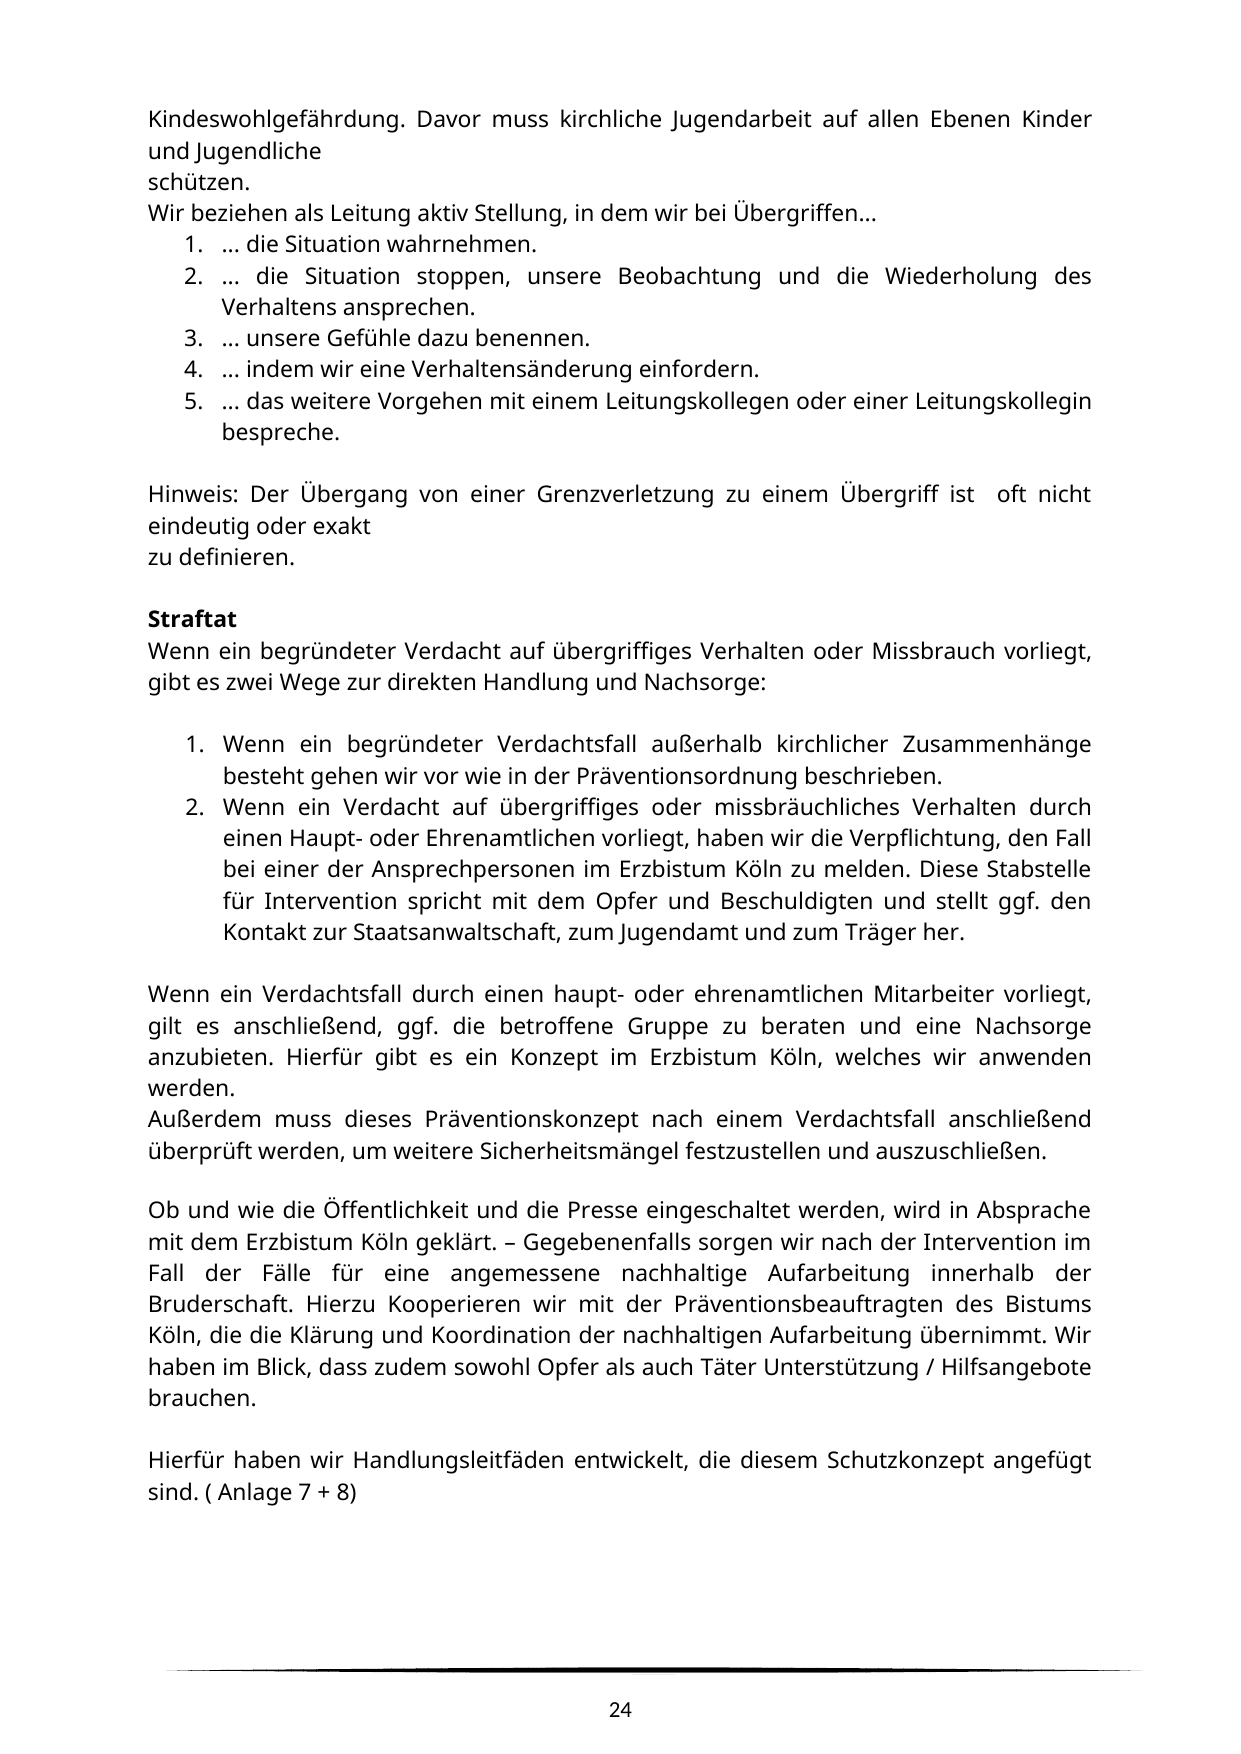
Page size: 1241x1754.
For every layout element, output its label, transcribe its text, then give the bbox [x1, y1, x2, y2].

text Wenn ein begründeter Verdacht auf übergriffiges Verhalten oder Missbrauch vorliegt, gibt es zwei Wege zur direkten Handlung und Nachsorge: [148, 635, 1093, 697]
text schützen. [148, 166, 1093, 197]
list Wenn ein begründeter Verdachtsfall außerhalb kirchlicher Zusammenhänge besteht gehen wir vor wie in der Präventionsordnung beschrieben. [185, 728, 1093, 791]
text Wir beziehen als Leitung aktiv Stellung, in dem wir bei Übergriffen... [148, 197, 1093, 228]
text Außerdem muss dieses Präventionskonzept nach einem Verdachtsfall anschließend überprüft werden, um weitere Sicherheitsmängel festzustellen und auszuschließen. [148, 1103, 1093, 1166]
text Straftat [148, 603, 1093, 635]
text Kindeswohlgefährdung. Davor muss kirchliche Jugendarbeit auf allen Ebenen Kinder und Jugendliche [148, 103, 1093, 166]
text Hinweis: Der Übergang von einer Grenzverletzung zu einem Übergriff ist oft nicht eindeutig oder exakt [148, 478, 1093, 541]
list ... die Situation wahrnehmen. [184, 228, 1093, 260]
list Wenn ein Verdacht auf übergriffiges oder missbräuchliches Verhalten durch einen Haupt- oder Ehrenamtlichen vorliegt, haben wir die Verpflichtung, den Fall bei einer der Ansprechpersonen im Erzbistum Köln zu melden. Diese Stabstelle für Intervention spricht mit dem Opfer und Beschuldigten und stellt ggf. den Kontakt zur Staatsanwaltschaft, zum Jugendamt und zum Träger her. [185, 791, 1093, 947]
text zu definieren. [148, 541, 1093, 572]
list ... das weitere Vorgehen mit einem Leitungskollegen oder einer Leitungskollegin bespreche. [184, 385, 1093, 447]
picture [166, 1666, 1142, 1675]
text Wenn ein Verdachtsfall durch einen haupt- oder ehrenamtlichen Mitarbeiter vorliegt, gilt es anschließend, ggf. die betroffene Gruppe zu beraten und eine Nachsorge anzubieten. Hierfür gibt es ein Konzept im Erzbistum Köln, welches wir anwenden werden. [148, 978, 1093, 1103]
list ... indem wir eine Verhaltensänderung einfordern. [184, 353, 1093, 385]
list ... unsere Gefühle dazu benennen. [184, 322, 1093, 353]
text Hierfür haben wir Handlungsleitfäden entwickelt, die diesem Schutzkonzept angefügt sind. ( Anlage 7 + 8) [148, 1444, 1093, 1507]
text Ob und wie die Öffentlichkeit und die Presse eingeschaltet werden, wird in Absprache mit dem Erzbistum Köln geklärt. – Gegebenenfalls sorgen wir nach der Intervention im Fall der Fälle für eine angemessene nachhaltige Aufarbeitung innerhalb der Bruderschaft. Hierzu Kooperieren wir mit der Präventionsbeauftragten des Bistums Köln, die die Klärung und Koordination der nachhaltigen Aufarbeitung übernimmt. Wir haben im Blick, dass zudem sowohl Opfer als auch Täter Unterstützung / Hilfsangebote brauchen. [148, 1194, 1093, 1413]
list ... die Situation stoppen, unsere Beobachtung und die Wiederholung des Verhaltens ansprechen. [184, 260, 1093, 322]
